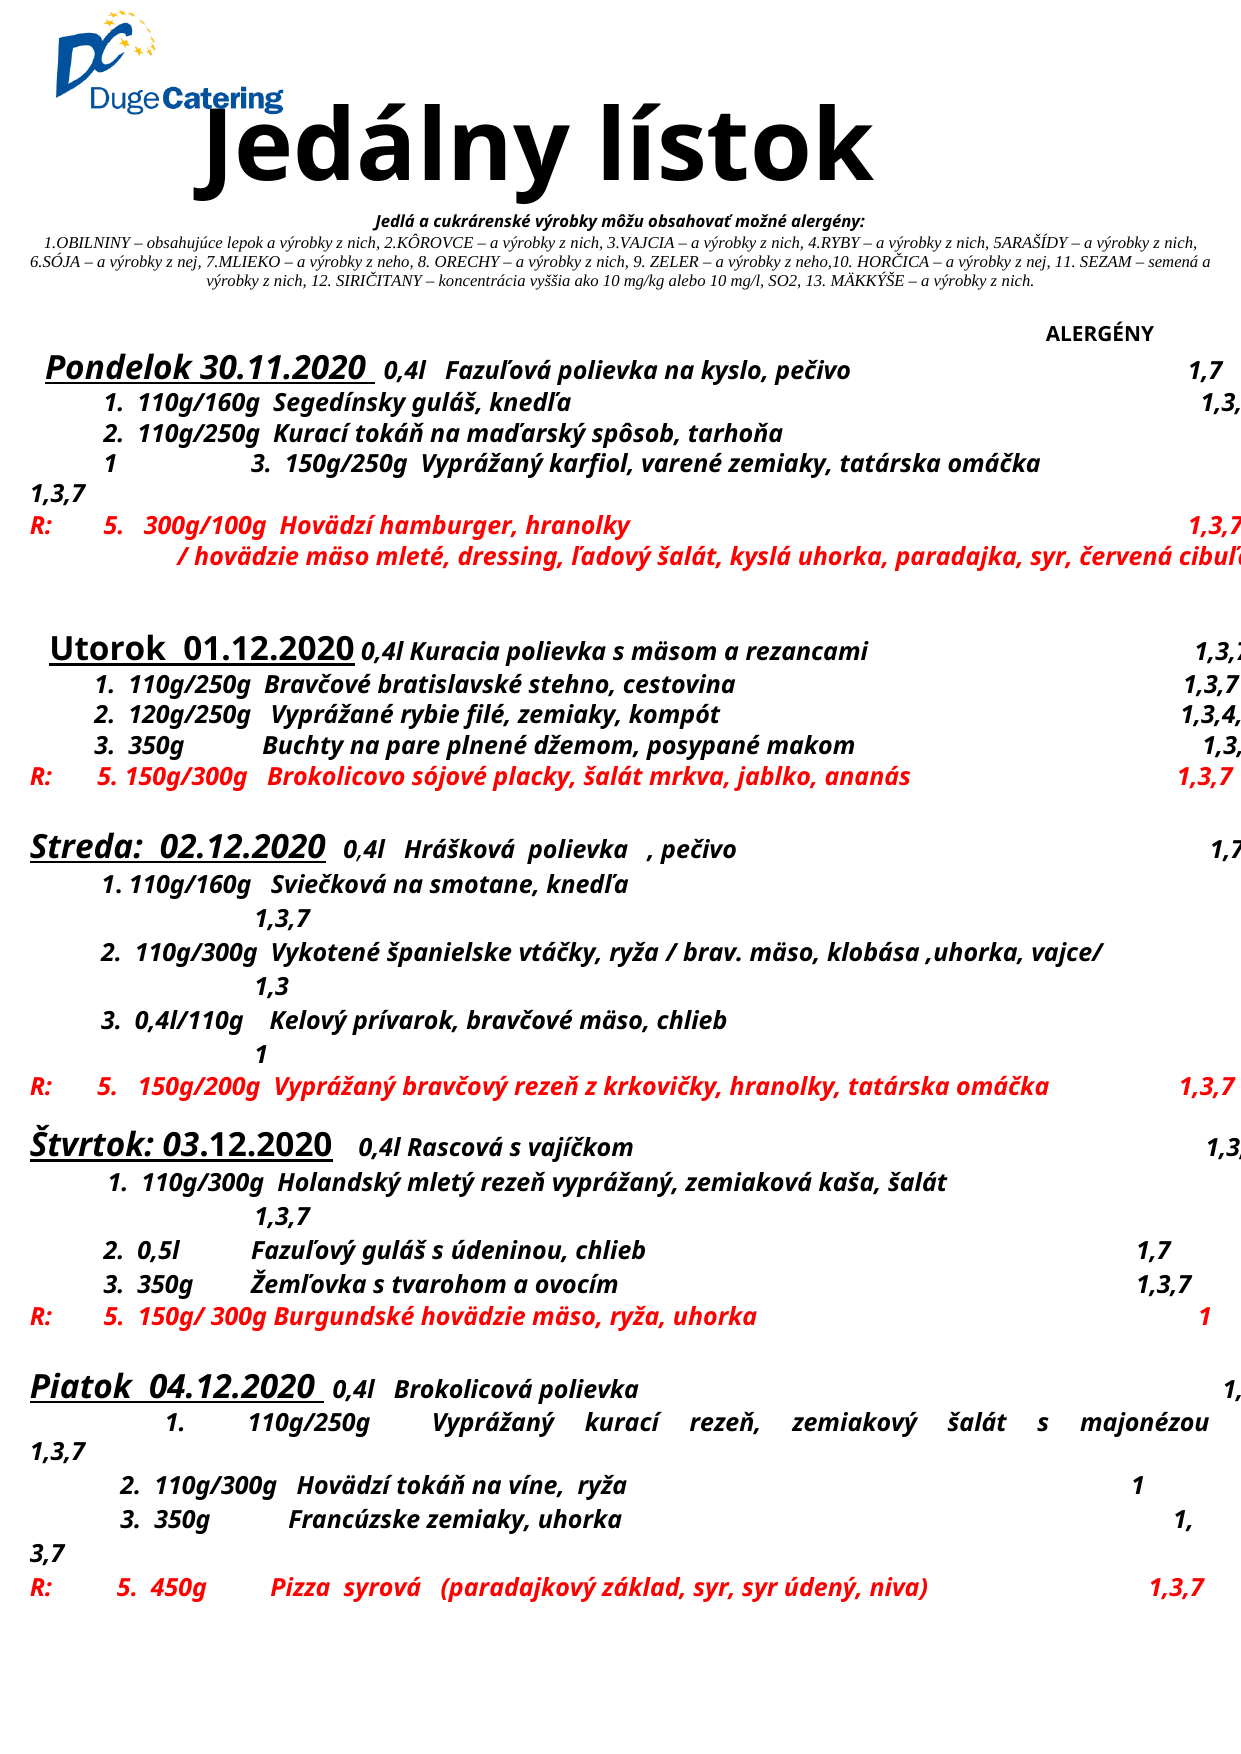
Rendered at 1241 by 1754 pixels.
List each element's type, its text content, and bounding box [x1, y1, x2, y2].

text 2. 0,5l Fazuľový guláš s údeninou, chlieb 1,7 [29, 1233, 1211, 1267]
text R: 5. 300g/100g Hovädzí hamburger, hranolky 1,3,7,10 [29, 510, 1240, 541]
text 2. 110g/300g Vykotené španielske vtáčky, ryža / brav. mäso, klobása ,uhorka, vajce/ 1,3 [29, 934, 1211, 1002]
text 3. 0,4l/110g Kelový prívarok, bravčové mäso, chlieb 1 [29, 1002, 1211, 1071]
text Štvrtok: 03.12.2020 0,4l Rascová s vajíčkom 1,3,7 [29, 1124, 1240, 1165]
text 3. 350g Buchty na pare plnené džemom, posypané makom 1,3,7 [29, 730, 1240, 761]
text Utorok 01.12.2020 0,4l Kuracia polievka s mäsom a rezancami 1,3,7,9 [29, 628, 1240, 669]
text R: 5. 150g/300g Brokolicovo sójové placky, šalát mrkva, jablko, ananás 1,3,7 [29, 761, 1240, 791]
text Pondelok 30.11.2020 0,4l Fazuľová polievka na kyslo, pečivo 1,7 [0, 346, 1240, 387]
picture [50, 7, 286, 118]
text Streda: 02.12.2020 0,4l Hrášková polievka , pečivo 1,7,9 [29, 825, 1240, 866]
text 1. 110g/160g Sviečková na smotane, knedľa 1,3,7 [29, 866, 1211, 934]
text 2. 110g/300g Hovädzí tokáň na víne, ryža 1 [29, 1468, 1211, 1502]
text / hovädzie mäso mleté, dressing, ľadový šalát, kyslá uhorka, paradajka, syr, červená cibuľa/ [29, 541, 1240, 571]
text R: 5. 450g Pizza syrová (paradajkový základ, syr, syr údený, niva) 1,3,7 [29, 1570, 1211, 1604]
text 1.OBILNINY – obsahujúce lepok a výrobky z nich, 2.KÔROVCE – a výrobky z nich, 3.VAJCIA – a výrobky z nich, 4.RYBY – a výrobky z nich, 5ARAŠÍDY – a výrobky z nich, 6.SÓJA – a výrobky z nej, 7.MLIEKO – a výrobky z neho, 8. ORECHY – a výrobky z nich, 9. ZELER – a výrobky z neho,10. HORČICA – a výrobky z nej, 11. SEZAM – semená a výrobky z nich, 12. SIRIČITANY – koncentrácia vyššia ako 10 mg/kg alebo 10 mg/l, SO2, 13. MÄKKÝŠE – a výrobky z nich. [29, 233, 1211, 290]
text 1. 110g/250g Bravčové bratislavské stehno, cestovina 1,3,7 [29, 669, 1240, 699]
text 2. 110g/250g Kurací tokáň na maďarský spôsob, tarhoňa 1 3. 150g/250g Vyprážaný karfiol, varené zemiaky, tatárska omáčka 1,3,7 [29, 418, 1240, 510]
text 1. 110g/250g Vyprážaný kurací rezeň, zemiakový šalát s majonézou 1,3,7 [29, 1407, 1211, 1468]
text 3. 350g Žemľovka s tvarohom a ovocím 1,3,7 [103, 1267, 1211, 1301]
text 1. 110g/300g Holandský mletý rezeň vyprážaný, zemiaková kaša, šalát 1,3,7 [29, 1165, 1211, 1233]
text Jedlá a cukrárenské výrobky môžu obsahovať možné alergény: [29, 210, 1211, 233]
text R: 5. 150g/ 300g Burgundské hovädzie mäso, ryža, uhorka 1 [29, 1301, 1240, 1332]
title Jedálny lístok [0, 74, 972, 210]
text ALERGÉNY [723, 321, 1240, 346]
text 2. 120g/250g Vyprážané rybie filé, zemiaky, kompót 1,3,4,7 [29, 699, 1240, 730]
text Piatok 04.12.2020 0,4l Brokolicová polievka 1,7 [29, 1366, 1240, 1407]
text 3. 350g Francúzske zemiaky, uhorka 1, 3,7 [29, 1502, 1211, 1570]
text R: 5. 150g/200g Vyprážaný bravčový rezeň z krkovičky, hranolky, tatárska omáčka 1,3,7 [29, 1071, 1240, 1101]
text 1. 110g/160g Segedínsky guláš, knedľa 1,3,7 [0, 387, 1240, 418]
